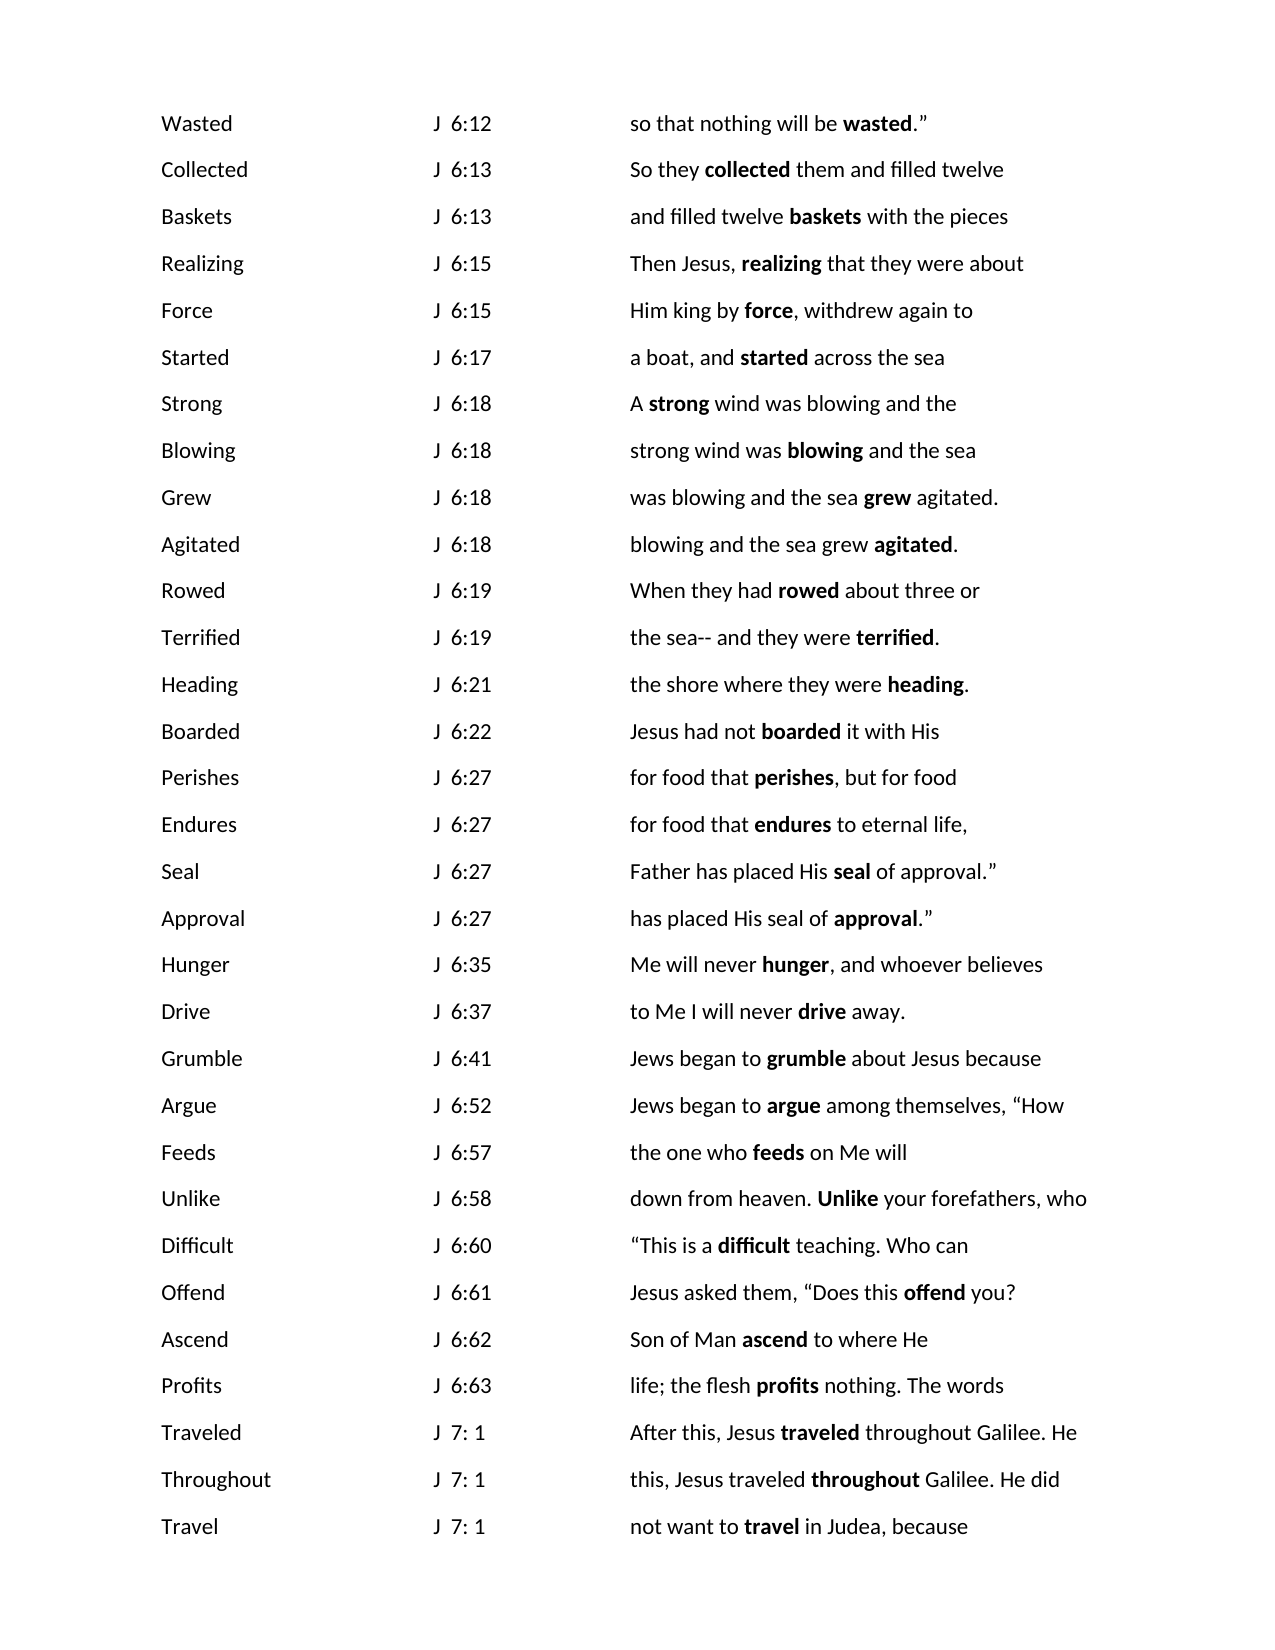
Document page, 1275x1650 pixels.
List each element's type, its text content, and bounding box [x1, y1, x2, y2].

table_cell Offend [150, 1259, 422, 1306]
table_cell to Me I will never drive away. [619, 979, 1134, 1025]
table_cell J 7: 1 [422, 1400, 619, 1446]
table_cell J 6:22 [422, 698, 619, 745]
table_cell for food that endures to eternal life, [619, 792, 1134, 838]
table_cell J 6:18 [422, 418, 619, 464]
table_cell Jews began to argue among themselves, “How [619, 1072, 1134, 1119]
table_cell J 7: 1 [422, 1493, 619, 1540]
table_cell Seal [150, 838, 422, 885]
table_cell J 6:15 [422, 230, 619, 277]
table_cell for food that perishes, but for food [619, 745, 1134, 792]
table_cell J 6:35 [422, 932, 619, 979]
table_cell Terrified [150, 605, 422, 651]
table_cell J 7: 1 [422, 1446, 619, 1493]
table_cell a boat, and started across the sea [619, 324, 1134, 371]
table_cell J 6:15 [422, 277, 619, 324]
table_cell Heading [150, 651, 422, 698]
table_cell When they had rowed about three or [619, 558, 1134, 604]
table_cell J 6:12 [422, 90, 619, 137]
table_cell Collected [150, 137, 422, 183]
table_cell Grew [150, 464, 422, 511]
table_cell After this, Jesus traveled throughout Galilee. He [619, 1400, 1134, 1446]
table_cell Force [150, 277, 422, 324]
table_cell life; the flesh profits nothing. The words [619, 1353, 1134, 1399]
table_cell the sea-- and they were terrified. [619, 605, 1134, 651]
table_cell J 6:63 [422, 1353, 619, 1399]
table_cell J 6:27 [422, 745, 619, 792]
table_cell the one who feeds on Me will [619, 1119, 1134, 1166]
table_cell J 6:19 [422, 605, 619, 651]
table_cell Jesus had not boarded it with His [619, 698, 1134, 745]
table_cell J 6:13 [422, 184, 619, 230]
table_cell Grumble [150, 1025, 422, 1072]
table_cell has placed His seal of approval.” [619, 885, 1134, 932]
table_cell J 6:27 [422, 838, 619, 885]
table_cell Drive [150, 979, 422, 1025]
table_cell Hunger [150, 932, 422, 979]
table_cell Ascend [150, 1306, 422, 1353]
table_cell blowing and the sea grew agitated. [619, 511, 1134, 558]
table_cell Strong [150, 371, 422, 417]
table_cell J 6:58 [422, 1166, 619, 1212]
table_cell Agitated [150, 511, 422, 558]
table_cell Realizing [150, 230, 422, 277]
table_cell was blowing and the sea grew agitated. [619, 464, 1134, 511]
table_cell A strong wind was blowing and the [619, 371, 1134, 417]
table_cell Perishes [150, 745, 422, 792]
table_cell Jesus asked them, “Does this offend you? [619, 1259, 1134, 1306]
table_cell Him king by force, withdrew again to [619, 277, 1134, 324]
table_cell J 6:52 [422, 1072, 619, 1119]
table_cell down from heaven. Unlike your forefathers, who [619, 1166, 1134, 1212]
table_cell So they collected them and filled twelve [619, 137, 1134, 183]
table_cell J 6:19 [422, 558, 619, 604]
table_cell J 6:18 [422, 511, 619, 558]
table_cell Baskets [150, 184, 422, 230]
table_cell Son of Man ascend to where He [619, 1306, 1134, 1353]
table_cell J 6:62 [422, 1306, 619, 1353]
table_cell Then Jesus, realizing that they were about [619, 230, 1134, 277]
table_cell Travel [150, 1493, 422, 1540]
table_cell J 6:57 [422, 1119, 619, 1166]
table_cell Me will never hunger, and whoever believes [619, 932, 1134, 979]
table_cell Wasted [150, 90, 422, 137]
table_cell Jews began to grumble about Jesus because [619, 1025, 1134, 1072]
table_cell Feeds [150, 1119, 422, 1166]
table_cell Blowing [150, 418, 422, 464]
table_cell strong wind was blowing and the sea [619, 418, 1134, 464]
table_cell J 6:61 [422, 1259, 619, 1306]
table_cell Traveled [150, 1400, 422, 1446]
table_cell Rowed [150, 558, 422, 604]
table_cell J 6:41 [422, 1025, 619, 1072]
table_cell Boarded [150, 698, 422, 745]
table_cell the shore where they were heading. [619, 651, 1134, 698]
table_cell J 6:37 [422, 979, 619, 1025]
table_cell J 6:27 [422, 885, 619, 932]
table_cell Throughout [150, 1446, 422, 1493]
table_cell Difficult [150, 1213, 422, 1259]
table_cell J 6:18 [422, 464, 619, 511]
table_cell J 6:13 [422, 137, 619, 183]
table_cell J 6:21 [422, 651, 619, 698]
table_cell Profits [150, 1353, 422, 1399]
table_cell Approval [150, 885, 422, 932]
table_cell J 6:60 [422, 1213, 619, 1259]
table_cell J 6:17 [422, 324, 619, 371]
table_cell and filled twelve baskets with the pieces [619, 184, 1134, 230]
table_cell Unlike [150, 1166, 422, 1212]
table_cell Endures [150, 792, 422, 838]
table_cell Argue [150, 1072, 422, 1119]
table_cell J 6:27 [422, 792, 619, 838]
table_cell not want to travel in Judea, because [619, 1493, 1134, 1540]
table_cell J 6:18 [422, 371, 619, 417]
table_cell so that nothing will be wasted.” [619, 90, 1134, 137]
table_cell this, Jesus traveled throughout Galilee. He did [619, 1446, 1134, 1493]
table_cell Father has placed His seal of approval.” [619, 838, 1134, 885]
table_cell “This is a difficult teaching. Who can [619, 1213, 1134, 1259]
table_cell Started [150, 324, 422, 371]
